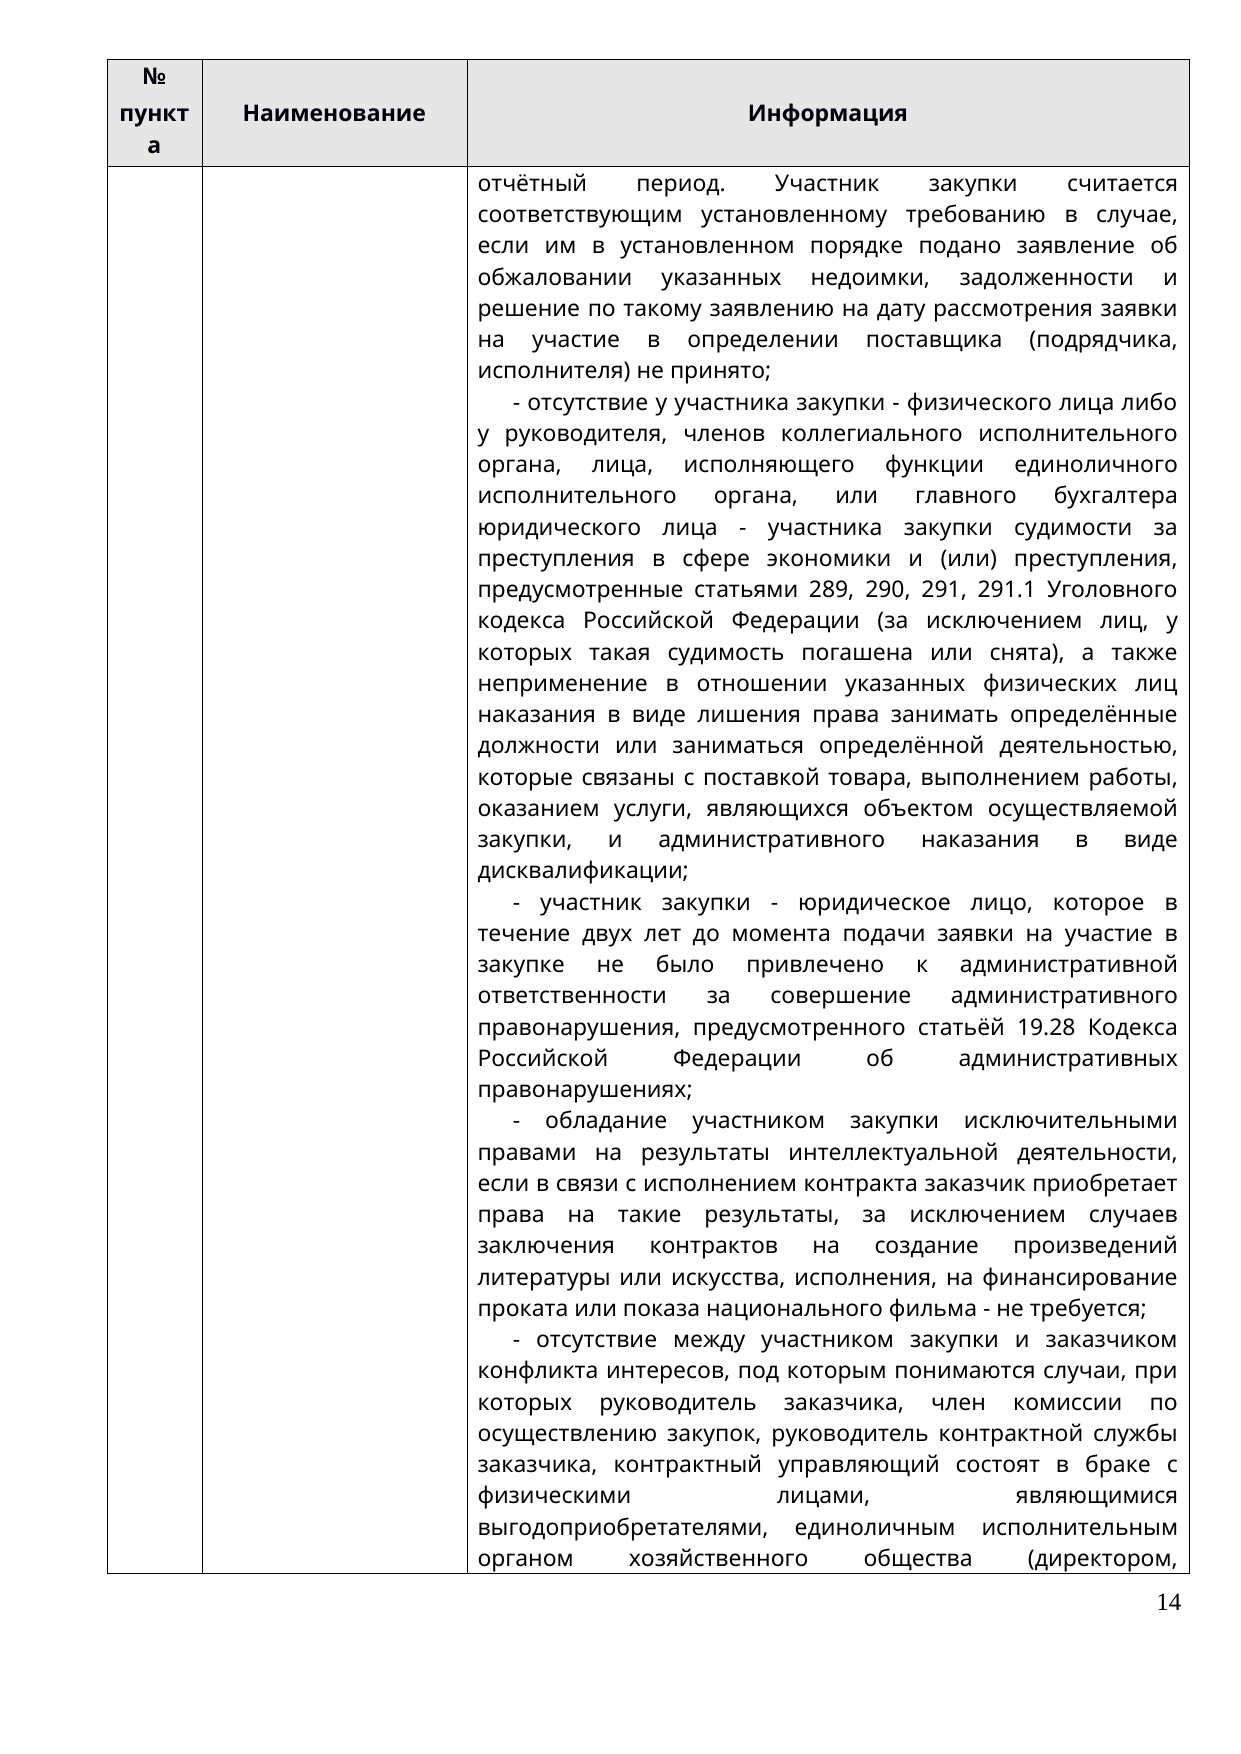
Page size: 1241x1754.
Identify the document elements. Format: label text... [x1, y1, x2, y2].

table_header Наименование [203, 60, 467, 166]
table_header № пункта [108, 60, 202, 166]
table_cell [203, 167, 467, 1573]
table_header Информация [468, 60, 1189, 166]
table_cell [468, 167, 1189, 1573]
table_cell [108, 167, 202, 1573]
